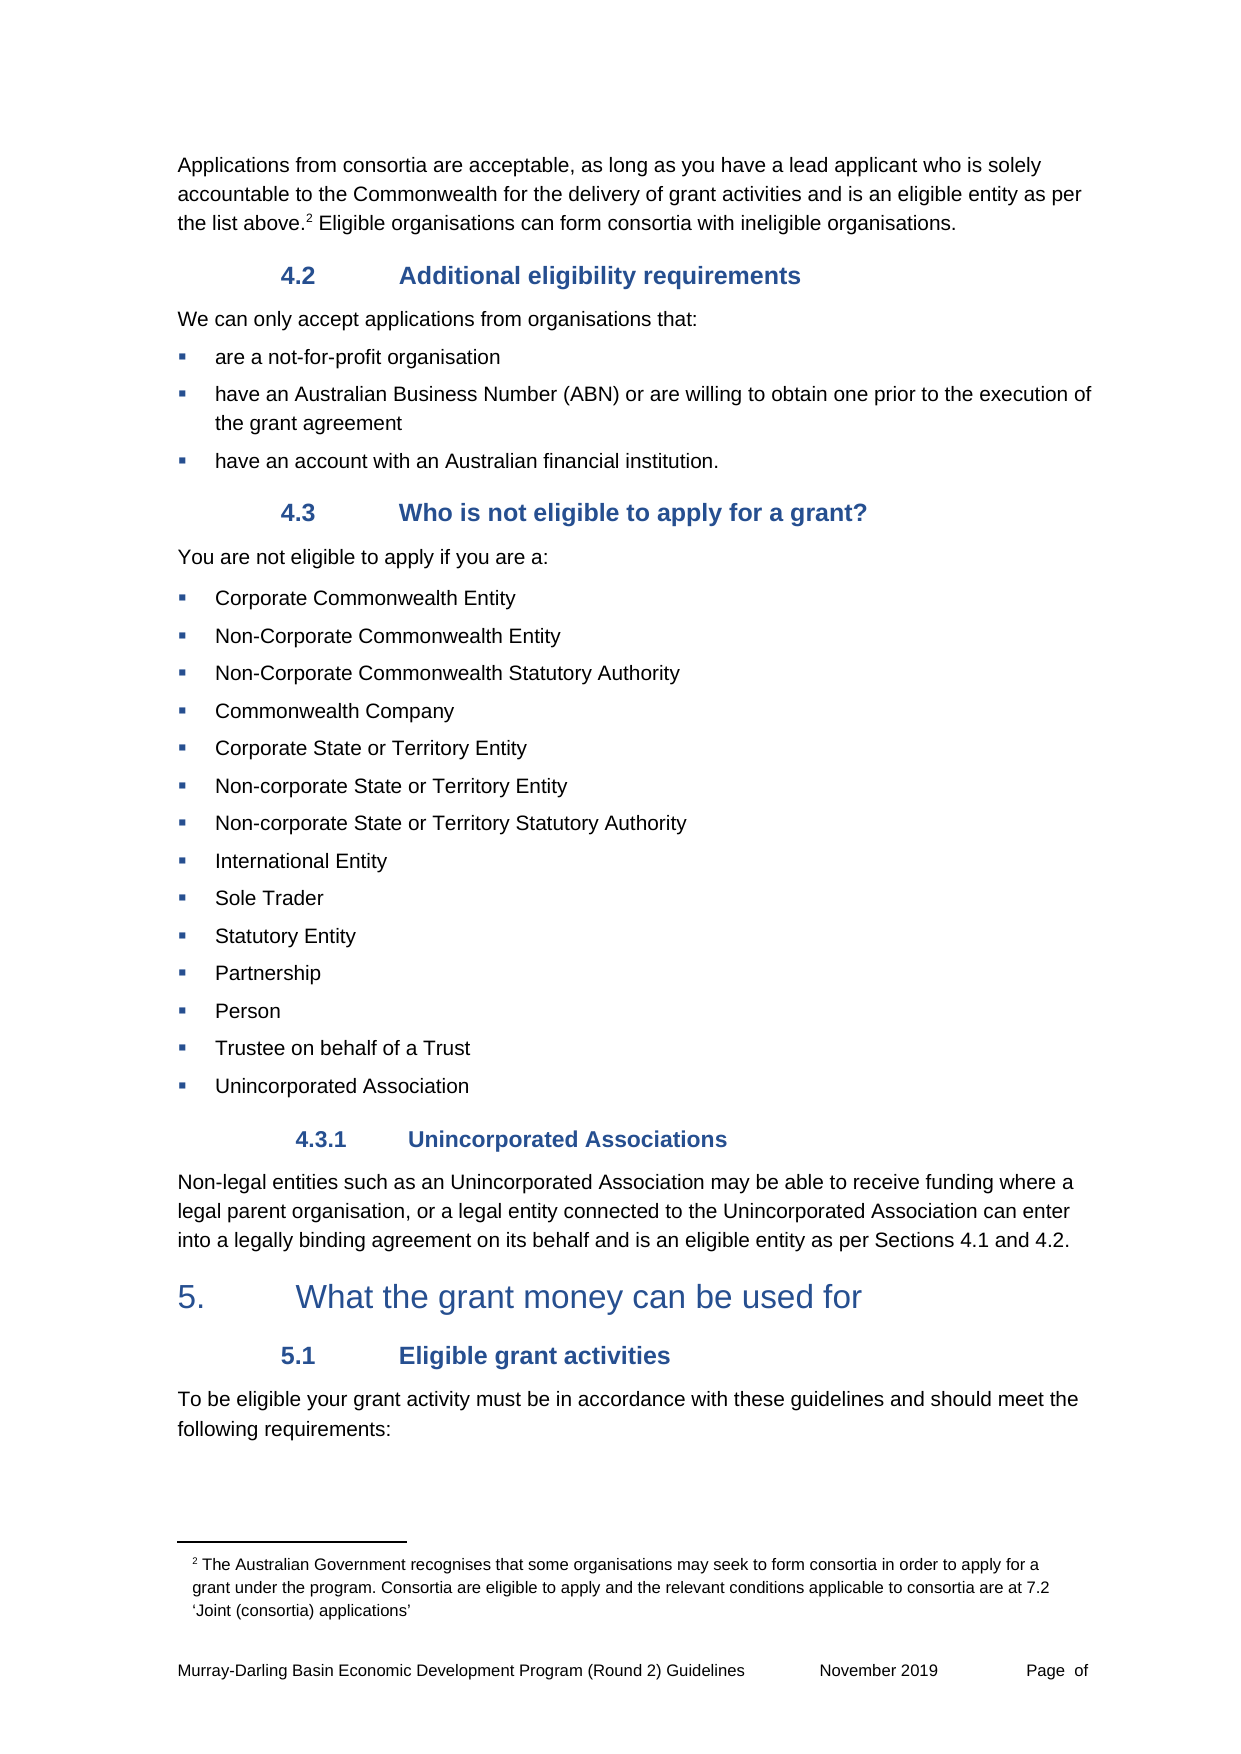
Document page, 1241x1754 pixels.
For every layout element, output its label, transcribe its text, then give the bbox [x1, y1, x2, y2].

list Corporate Commonwealth Entity [177, 581, 1092, 610]
subtitle Unincorporated Associations [295, 1123, 1092, 1152]
list Non-corporate State or Territory Entity [177, 768, 1092, 798]
list Non-legal entities such as an Unincorporated Association may be able to receive funding where a legal parent organisation, or a legal entity connected to the Unincorporated Association can enter into a legally binding agreement on its behalf and is an eligible entity as per Sections 4.1 and 4.2. [177, 1164, 1092, 1252]
list Statutory Entity [177, 918, 1092, 948]
list are a not-for-profit organisation [177, 339, 1092, 368]
list Non-corporate State or Territory Statutory Authority [177, 806, 1092, 835]
subtitle What the grant money can be used for [177, 1277, 1092, 1315]
text You are not eligible to apply if you are a: [177, 539, 1092, 568]
subtitle Additional eligibility requirements [281, 260, 1092, 289]
list International Entity [177, 843, 1092, 873]
list Non-Corporate Commonwealth Statutory Authority [177, 656, 1092, 685]
list have an account with an Australian financial institution. [177, 443, 1092, 473]
list Unincorporated Association [177, 1068, 1092, 1098]
list Partnership [177, 956, 1092, 985]
list Non-Corporate Commonwealth Entity [177, 618, 1092, 648]
list Commonwealth Company [177, 693, 1092, 723]
subtitle Eligible grant activities [281, 1340, 1092, 1369]
list Person [177, 993, 1092, 1023]
list Sole Trader [177, 881, 1092, 910]
list Applications from consortia are acceptable, as long as you have a lead applicant who is solely accountable to the Commonwealth for the delivery of grant activities and is an eligible entity as per the list above. Eligible organisations can form consortia with ineligible organisations. [177, 148, 1092, 235]
list Trustee on behalf of a Trust [177, 1031, 1092, 1060]
text To be eligible your grant activity must be in accordance with these guidelines and should meet the following requirements: [177, 1382, 1092, 1440]
list Corporate State or Territory Entity [177, 731, 1092, 760]
list have an Australian Business Number (ABN) or are willing to obtain one prior to the execution of the grant agreement [177, 377, 1092, 435]
subtitle Who is not eligible to apply for a grant? [281, 498, 1092, 527]
list We can only accept applications from organisations that: [177, 302, 1092, 331]
